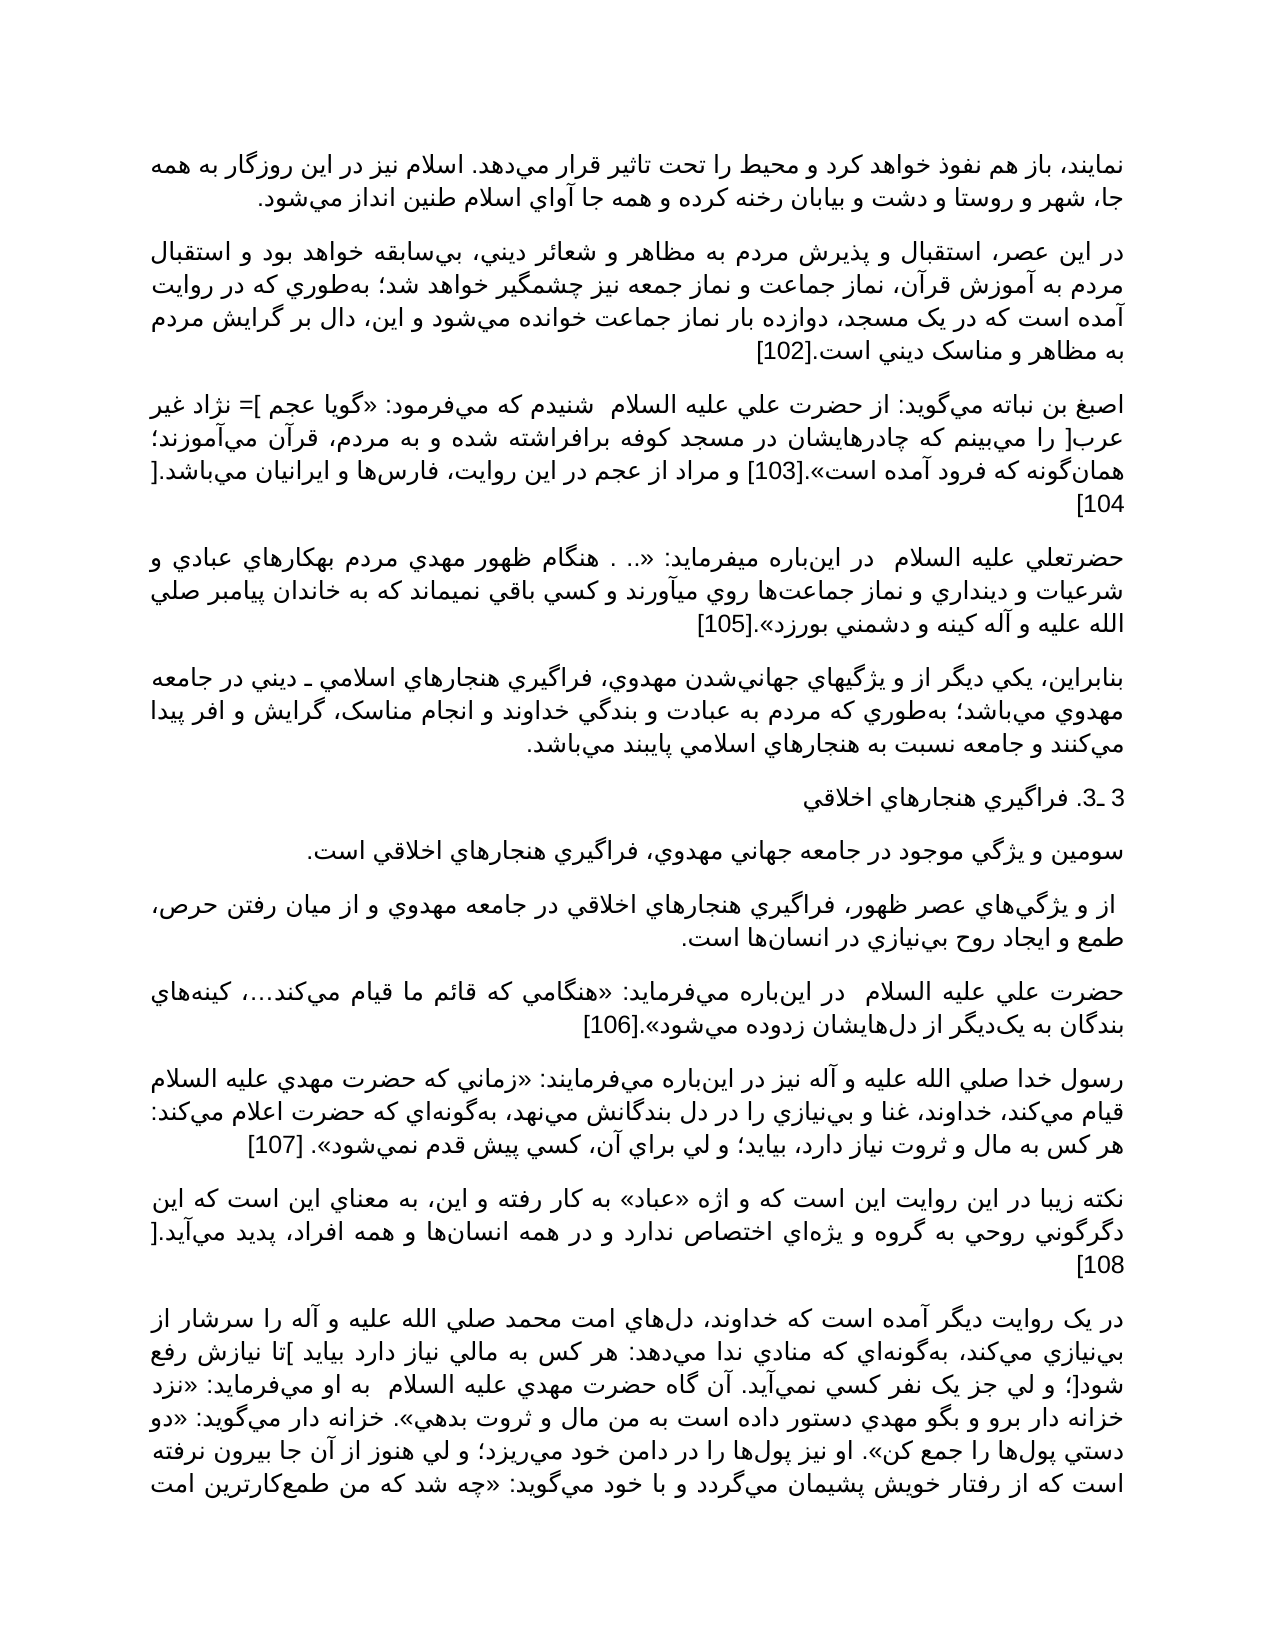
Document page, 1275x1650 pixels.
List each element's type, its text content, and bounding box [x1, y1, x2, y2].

text حضرت علي عليه السلام در اين‌باره مي‌فرمايد: «هنگامي که قائم ما قيام مي‌کند…، کينه‌هاي بندگان به يک‌ديگر از دل‌ها‌يشان زدوده مي‌شود».[106] [150, 977, 1125, 1039]
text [150, 150, 1125, 212]
text رسول خدا صلي الله عليه و آله نيز در اين‌باره مي‌فرمايند: «زماني که حضرت مهدي عليه السلام قيام مي‌کند، خداوند، غنا و بي‌نيازي را در دل بندگانش مي‌نهد، به‌گونه‌اي که حضرت اعلام مي‌کند: هر کس به مال و ثروت نياز دارد، بيايد؛ و لي براي آن، کسي پيش قدم نمي‌شود». [107] [150, 1064, 1125, 1159]
text 3 ـ3. فراگيري هنجارهاي اخلاقي [150, 782, 1125, 811]
text در اين عصر، استقبال و پذيرش مردم به مظاهر و شعائر ديني، بي‌سابقه خواهد بود و استقبال مردم به آموزش قرآن، نماز جماعت و نماز جمعه نيز چشمگير خواهد شد؛ به‌طوري که در روايت آمده است که در يک مسجد، دوازده بار نماز جماعت خوانده مي‌شود و اين، دال بر گرايش مردم به مظاهر و مناسک ديني است.[102] [150, 237, 1125, 365]
text اصبغ بن نباته مي‌گويد: از حضرت علي عليه السلام شنيدم که مي‌فرمود: «گويا عجم ]= نژاد غير عرب[ را مي‌بينم که چادرهايشان در مسجد کوفه برافراشته شده و به مردم، قرآن مي‌آموزند؛ همان‌گونه که فرود آمده است».[103] و مراد از عجم در اين روايت، فارس‌ها و ايرانيان مي‌باشد.[104] [150, 390, 1125, 518]
text نکته زيبا در اين روايت اين است که و اژه «عباد» به کار رفته و اين، به معناي اين است که اين دگرگوني روحي به گروه و يژه‌اي اختصاص ندارد و در همه انسان‌ها و همه افراد، پديد مي‌آيد.[108] [150, 1184, 1125, 1279]
text از و يژگي‌هاي عصر ظهور، فراگيري هنجارهاي اخلاقي در جامعه مهدوي و از ميان رفتن حرص، طمع و ايجاد روح بي‌نيازي در انسان‌ها است. [150, 890, 1125, 952]
text بنابراين، يكي ديگر از و يژگي‏هاي جهاني‌شدن مهدوي، فراگيري هنجارهاي اسلامي ـ ديني در جامعه مهدوي مي‌باشد؛ به‌طوري که مردم به عبادت و بندگي خداوند و انجام مناسک، گرايش و افر پيدا مي‌کنند و جامعه نسبت به هنجارهاي اسلامي پايبند مي‌باشد. [150, 663, 1125, 757]
text حضرت‏علي عليه السلام در اين‌باره مي‏فرمايد: «.. . هنگام ظهور مهدي مردم به‏كارهاي عبادي و شرعيات و دينداري و نماز جماعت‌ها روي مي‏آورند و كسي باقي نمي‏ماند كه به خاندان پيامبر صلي الله عليه و آله كينه و دشمني بورزد».[105] [150, 543, 1125, 637]
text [150, 1304, 1125, 1498]
text سومين و يژگي موجود در جامعه جهاني مهدوي، فراگيري هنجارهاي اخلاقي است. [150, 836, 1125, 865]
